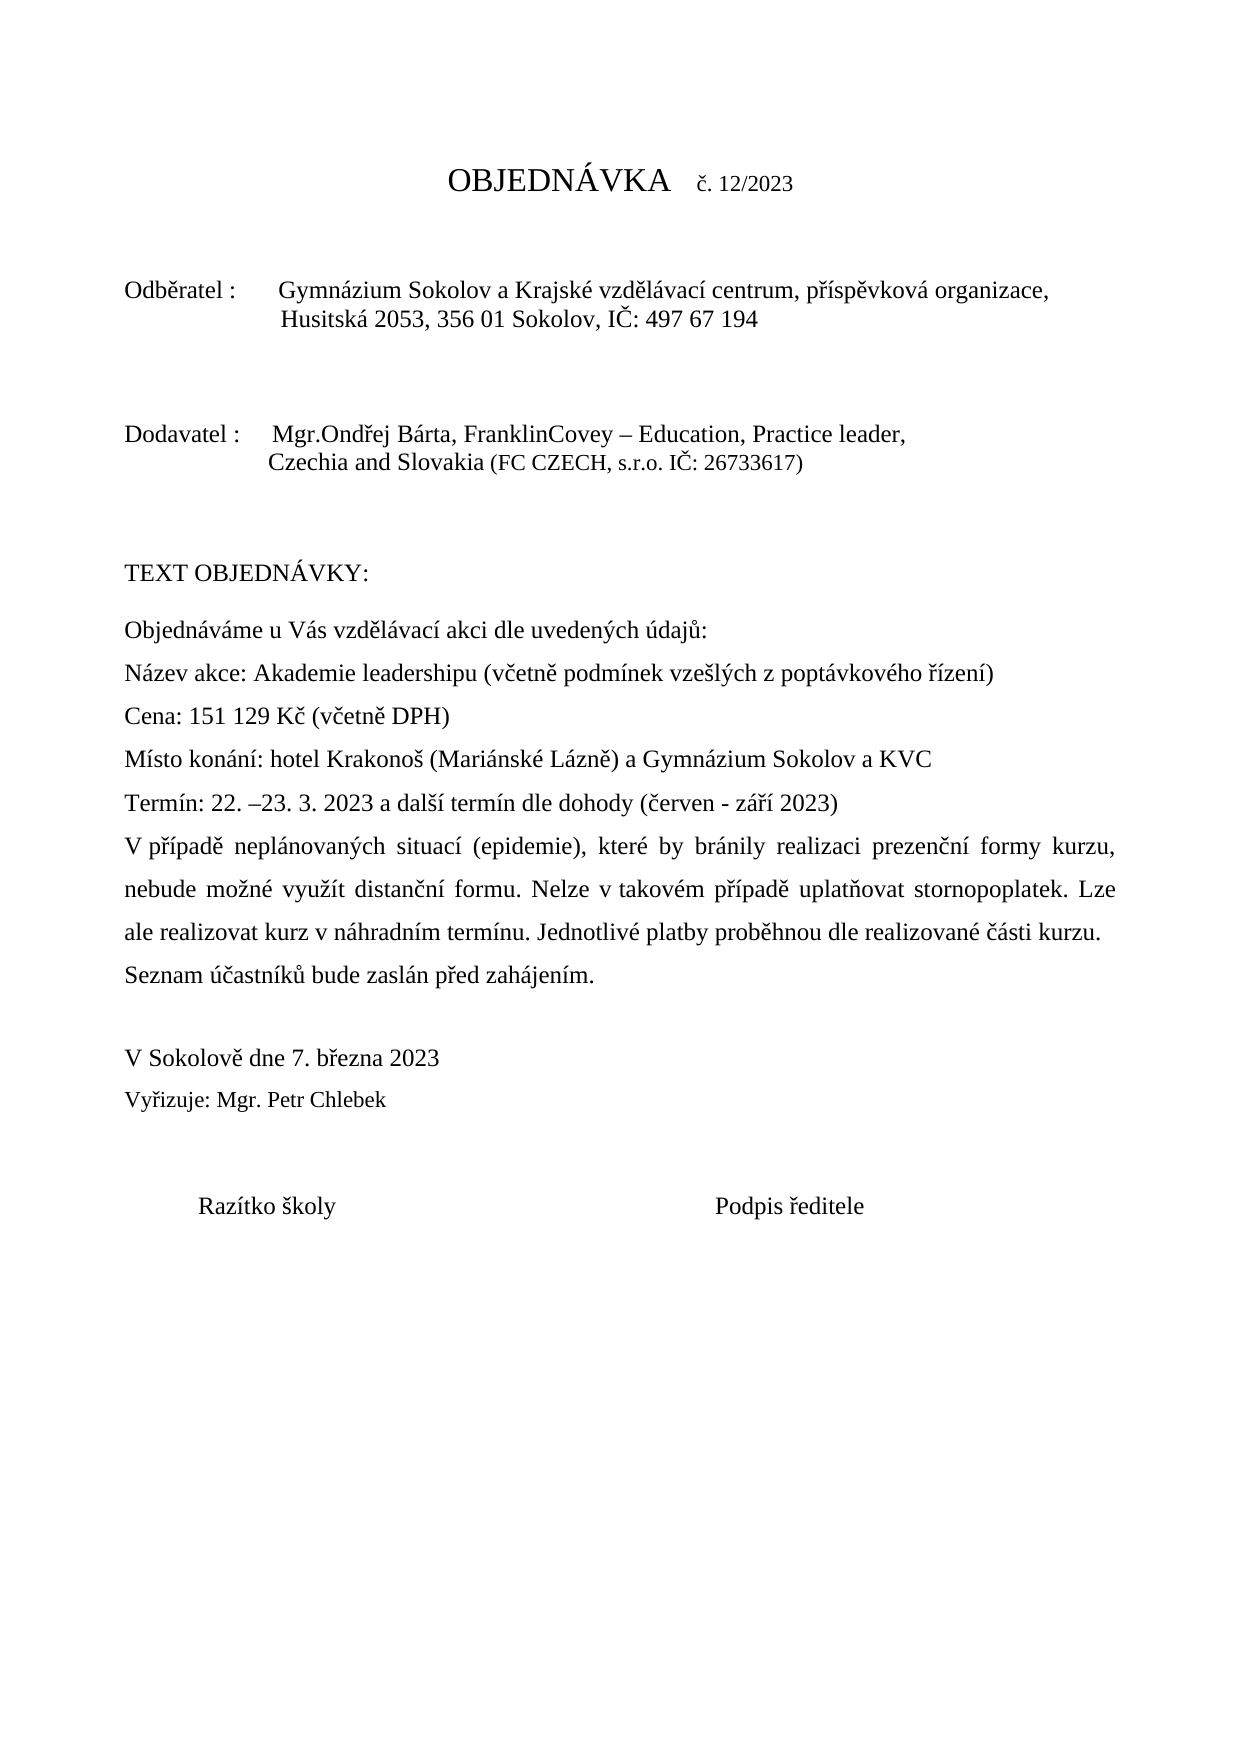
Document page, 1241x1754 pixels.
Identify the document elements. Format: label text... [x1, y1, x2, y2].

text Razítko školy Podpis ředitele [124, 1191, 1116, 1220]
text Vyřizuje: Mgr. Petr Chlebek [124, 1086, 1116, 1112]
text TEXT OBJEDNÁVKY: [124, 558, 1116, 586]
text Termín: 22. –23. 3. 2023 a další termín dle dohody (červen - září 2023) [124, 788, 1116, 816]
text Název akce: Akademie leadershipu (včetně podmínek vzešlých z poptávkového řízení) [124, 658, 1116, 687]
text OBJEDNÁVKA č. 12/2023 [124, 160, 1116, 198]
text Seznam účastníků bude zaslán před zahájením. [124, 960, 1116, 989]
text Odběratel : Gymnázium Sokolov a Krajské vzdělávací centrum, příspěvková organizace, Husitská 2053, 356 01 Sokolov, IČ: 497 67 194 [124, 275, 1116, 332]
text Cena: 151 129 Kč (včetně DPH) [124, 701, 1116, 730]
text V případě neplánovaných situací (epidemie), které by bránily realizaci prezenční formy kurzu, nebude možné využít distanční formu. Nelze v takovém případě uplatňovat stornopoplatek. Lze ale realizovat kurz v náhradním termínu. Jednotlivé platby proběhnou dle realizované části kurzu. [124, 831, 1116, 946]
text Místo konání: hotel Krakonoš (Mariánské Lázně) a Gymnázium Sokolov a KVC [124, 744, 1116, 773]
text V Sokolově dne 7. března 2023 [124, 1043, 1116, 1072]
text Dodavatel : Mgr.Ondřej Bárta, FranklinCovey – Education, Practice leader, Czechia and Slovakia (FC CZECH, s.r.o. IČ: 26733617) [124, 419, 1116, 476]
text Objednáváme u Vás vzdělávací akci dle uvedených údajů: [124, 615, 1116, 644]
